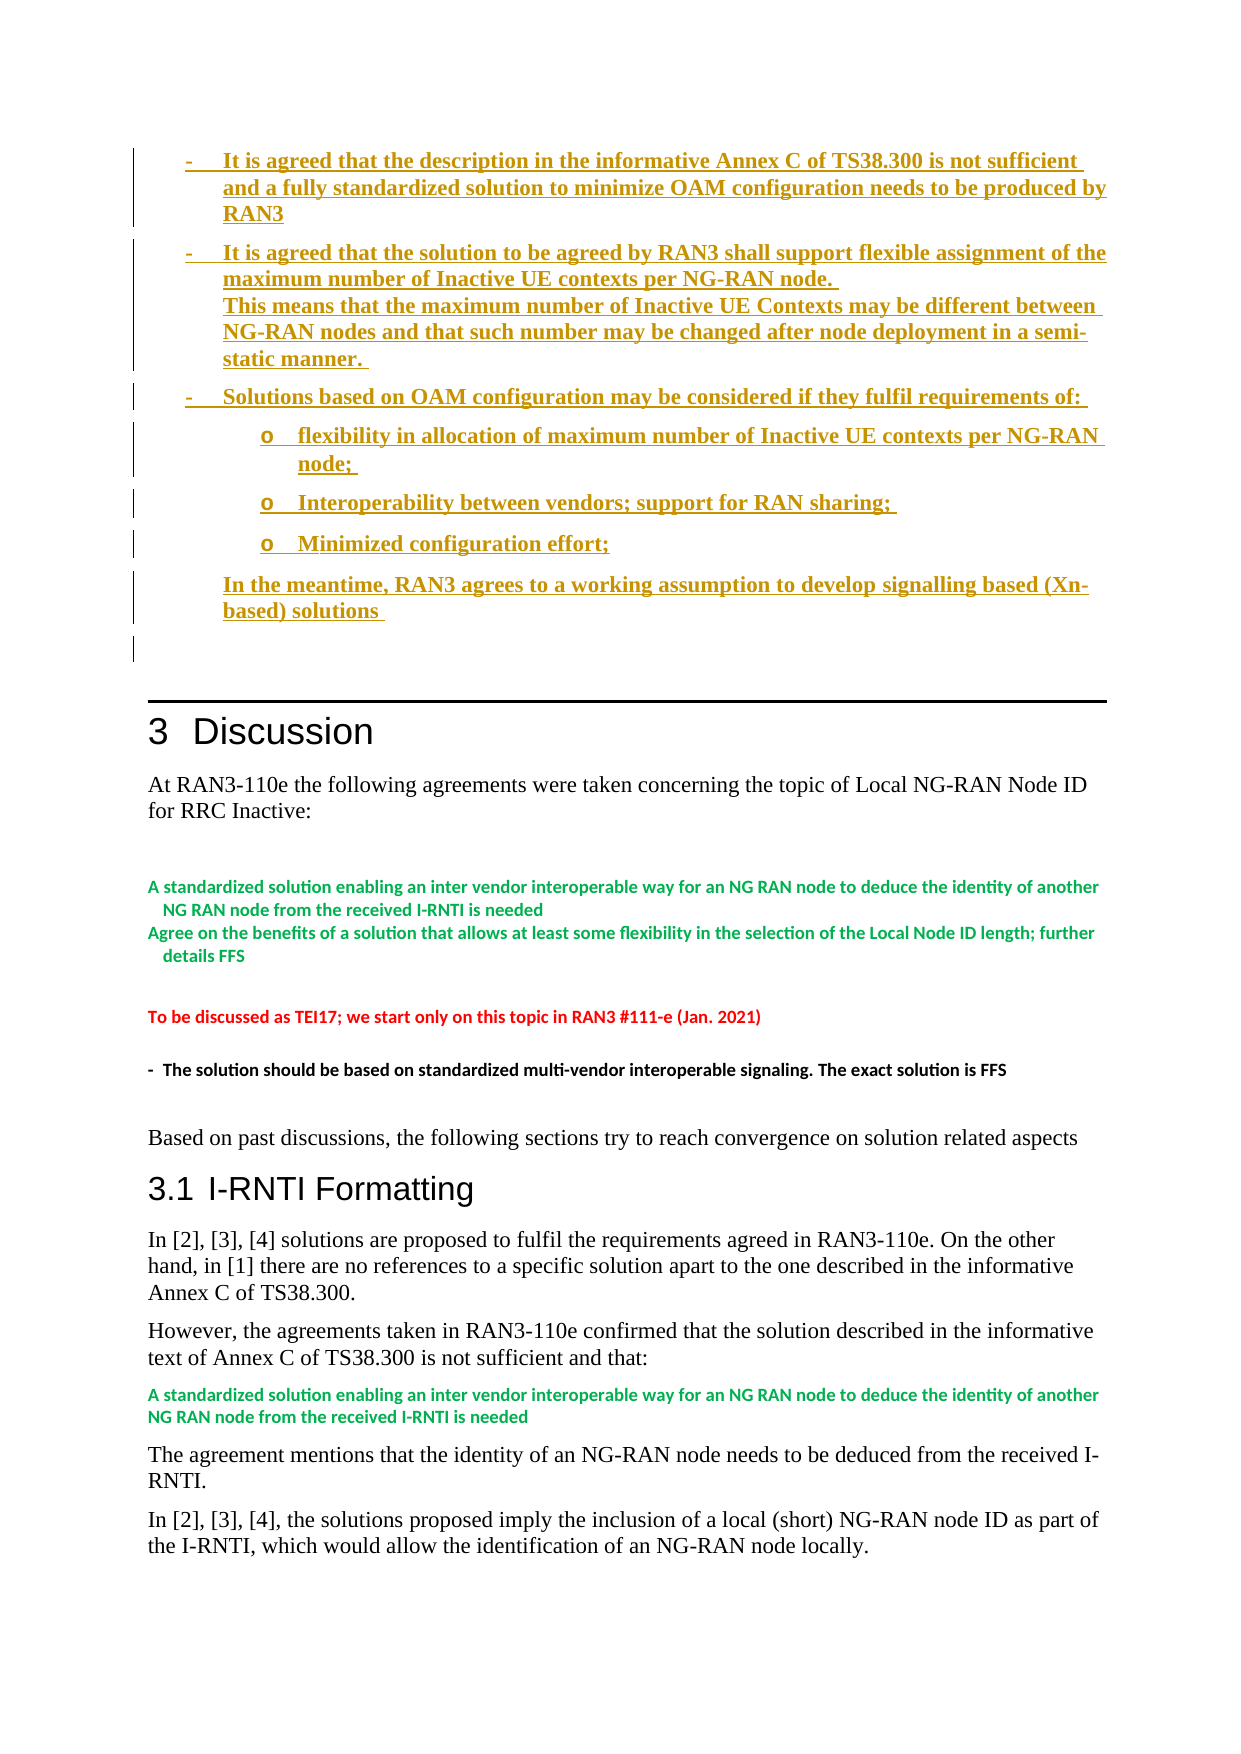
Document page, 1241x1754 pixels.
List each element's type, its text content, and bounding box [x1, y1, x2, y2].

text Based on past discussions, the following sections try to reach convergence on solution related aspects [148, 1124, 1107, 1150]
text To be discussed as TEI17; we start only on this topic in RAN3 #111-e (Jan. 2021) [148, 1006, 1107, 1029]
text A standardized solution enabling an inter vendor interoperable way for an NG RAN node to deduce the identity of another NG RAN node from the received I-RNTI is needed [148, 1383, 1107, 1428]
subtitle I-RNTI Formatting [148, 1169, 1107, 1207]
text However, the agreements taken in RAN3-110e confirmed that the solution described in the informative text of Annex C of TS38.300 is not sufficient and that: [148, 1317, 1107, 1370]
text Agree on the benefits of a solution that allows at least some flexibility in the selection of the Local Node ID length; further details FFS [148, 921, 1107, 967]
subtitle Discussion [148, 703, 1107, 752]
text At RAN3-110e the following agreements were taken concerning the topic of Local NG-RAN Node ID for RRC Inactive: [148, 771, 1107, 824]
text In [2], [3], [4], the solutions proposed imply the inclusion of a local (short) NG-RAN node ID as part of the I-RNTI, which would allow the identification of an NG-RAN node locally. [148, 1506, 1107, 1559]
text A standardized solution enabling an inter vendor interoperable way for an NG RAN node to deduce the identity of another NG RAN node from the received I-RNTI is needed [148, 875, 1107, 921]
text - The solution should be based on standardized multi-vendor interoperable signaling. The exact solution is FFS [148, 1058, 1107, 1081]
text In [2], [3], [4] solutions are proposed to fulfil the requirements agreed in RAN3-110e. On the other hand, in [1] there are no references to a specific solution apart to the one described in the informative Annex C of TS38.300. [148, 1226, 1107, 1305]
text The agreement mentions that the identity of an NG-RAN node needs to be deduced from the received I-RNTI. [148, 1441, 1107, 1494]
